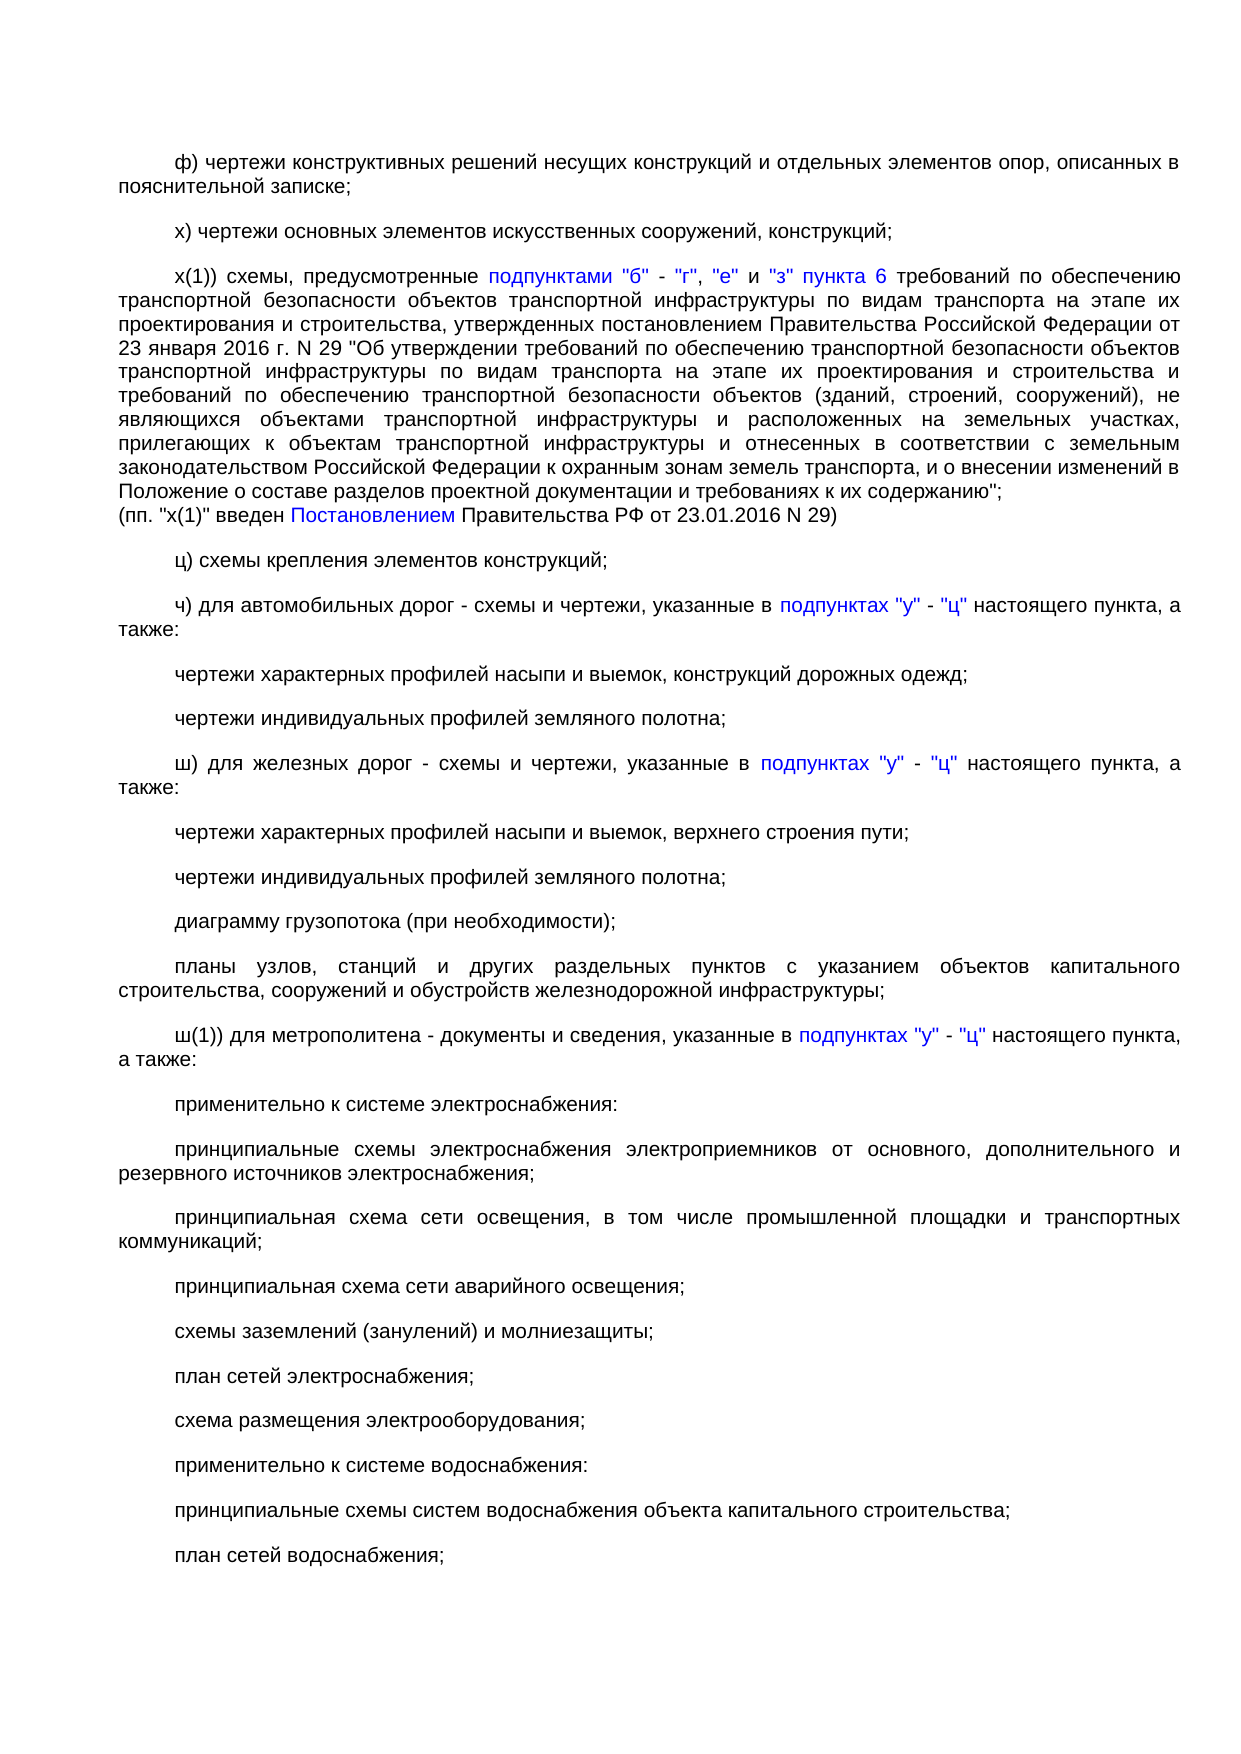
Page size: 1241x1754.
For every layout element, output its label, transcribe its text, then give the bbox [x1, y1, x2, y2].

text чертежи характерных профилей насыпи и выемок, верхнего строения пути; [118, 820, 1181, 844]
text чертежи индивидуальных профилей земляного полотна; [118, 706, 1181, 730]
text принципиальная схема сети освещения, в том числе промышленной площадки и транспортных коммуникаций; [118, 1205, 1181, 1253]
text принципиальные схемы систем водоснабжения объекта капитального строительства; [118, 1498, 1181, 1522]
text ф) чертежи конструктивных решений несущих конструкций и отдельных элементов опор, описанных в пояснительной записке; [118, 150, 1181, 198]
text ш) для железных дорог - схемы и чертежи, указанные в подпунктах "у" - "ц" настоящего пункта, а также: [118, 751, 1181, 799]
text принципиальные схемы электроснабжения электроприемников от основного, дополнительного и резервного источников электроснабжения; [118, 1136, 1181, 1184]
text план сетей электроснабжения; [118, 1363, 1181, 1387]
text ш(1)) для метрополитена - документы и сведения, указанные в подпунктах "у" - "ц" настоящего пункта, а также: [118, 1023, 1181, 1071]
text диаграмму грузопотока (при необходимости); [118, 909, 1181, 933]
text х(1)) схемы, предусмотренные подпунктами "б" - "г", "е" и "з" пункта 6 требований по обеспечению транспортной безопасности объектов транспортной инфраструктуры по видам транспорта на этапе их проектирования и строительства, утвержденных постановлением Правительства Российской Федерации от 23 января 2016 г. N 29 "Об утверждении требований по обеспечению транспортной безопасности объектов транспортной инфраструктуры по видам транспорта на этапе их проектирования и строительства и требований по обеспечению транспортной безопасности объектов (зданий, строений, сооружений), не являющихся объектами транспортной инфраструктуры и расположенных на земельных участках, прилегающих к объектам транспортной инфраструктуры и отнесенных в соответствии с земельным законодательством Российской Федерации к охранным зонам земель транспорта, и о внесении изменений в Положение о составе разделов проектной документации и требованиях к их содержанию"; [118, 263, 1181, 503]
text ц) схемы крепления элементов конструкций; [118, 548, 1181, 572]
text чертежи характерных профилей насыпи и выемок, конструкций дорожных одежд; [118, 661, 1181, 685]
text принципиальная схема сети аварийного освещения; [118, 1274, 1181, 1298]
text план сетей водоснабжения; [118, 1543, 1181, 1567]
text планы узлов, станций и других раздельных пунктов с указанием объектов капитального строительства, сооружений и обустройств железнодорожной инфраструктуры; [118, 954, 1181, 1002]
text применительно к системе водоснабжения: [118, 1453, 1181, 1477]
text (пп. "х(1)" введен Постановлением Правительства РФ от 23.01.2016 N 29) [118, 503, 1181, 527]
text схемы заземлений (занулений) и молниезащиты; [118, 1319, 1181, 1343]
text ч) для автомобильных дорог - схемы и чертежи, указанные в подпунктах "у" - "ц" настоящего пункта, а также: [118, 593, 1181, 641]
text чертежи индивидуальных профилей земляного полотна; [118, 864, 1181, 888]
text применительно к системе электроснабжения: [118, 1092, 1181, 1116]
text х) чертежи основных элементов искусственных сооружений, конструкций; [118, 219, 1181, 243]
text схема размещения электрооборудования; [118, 1408, 1181, 1432]
